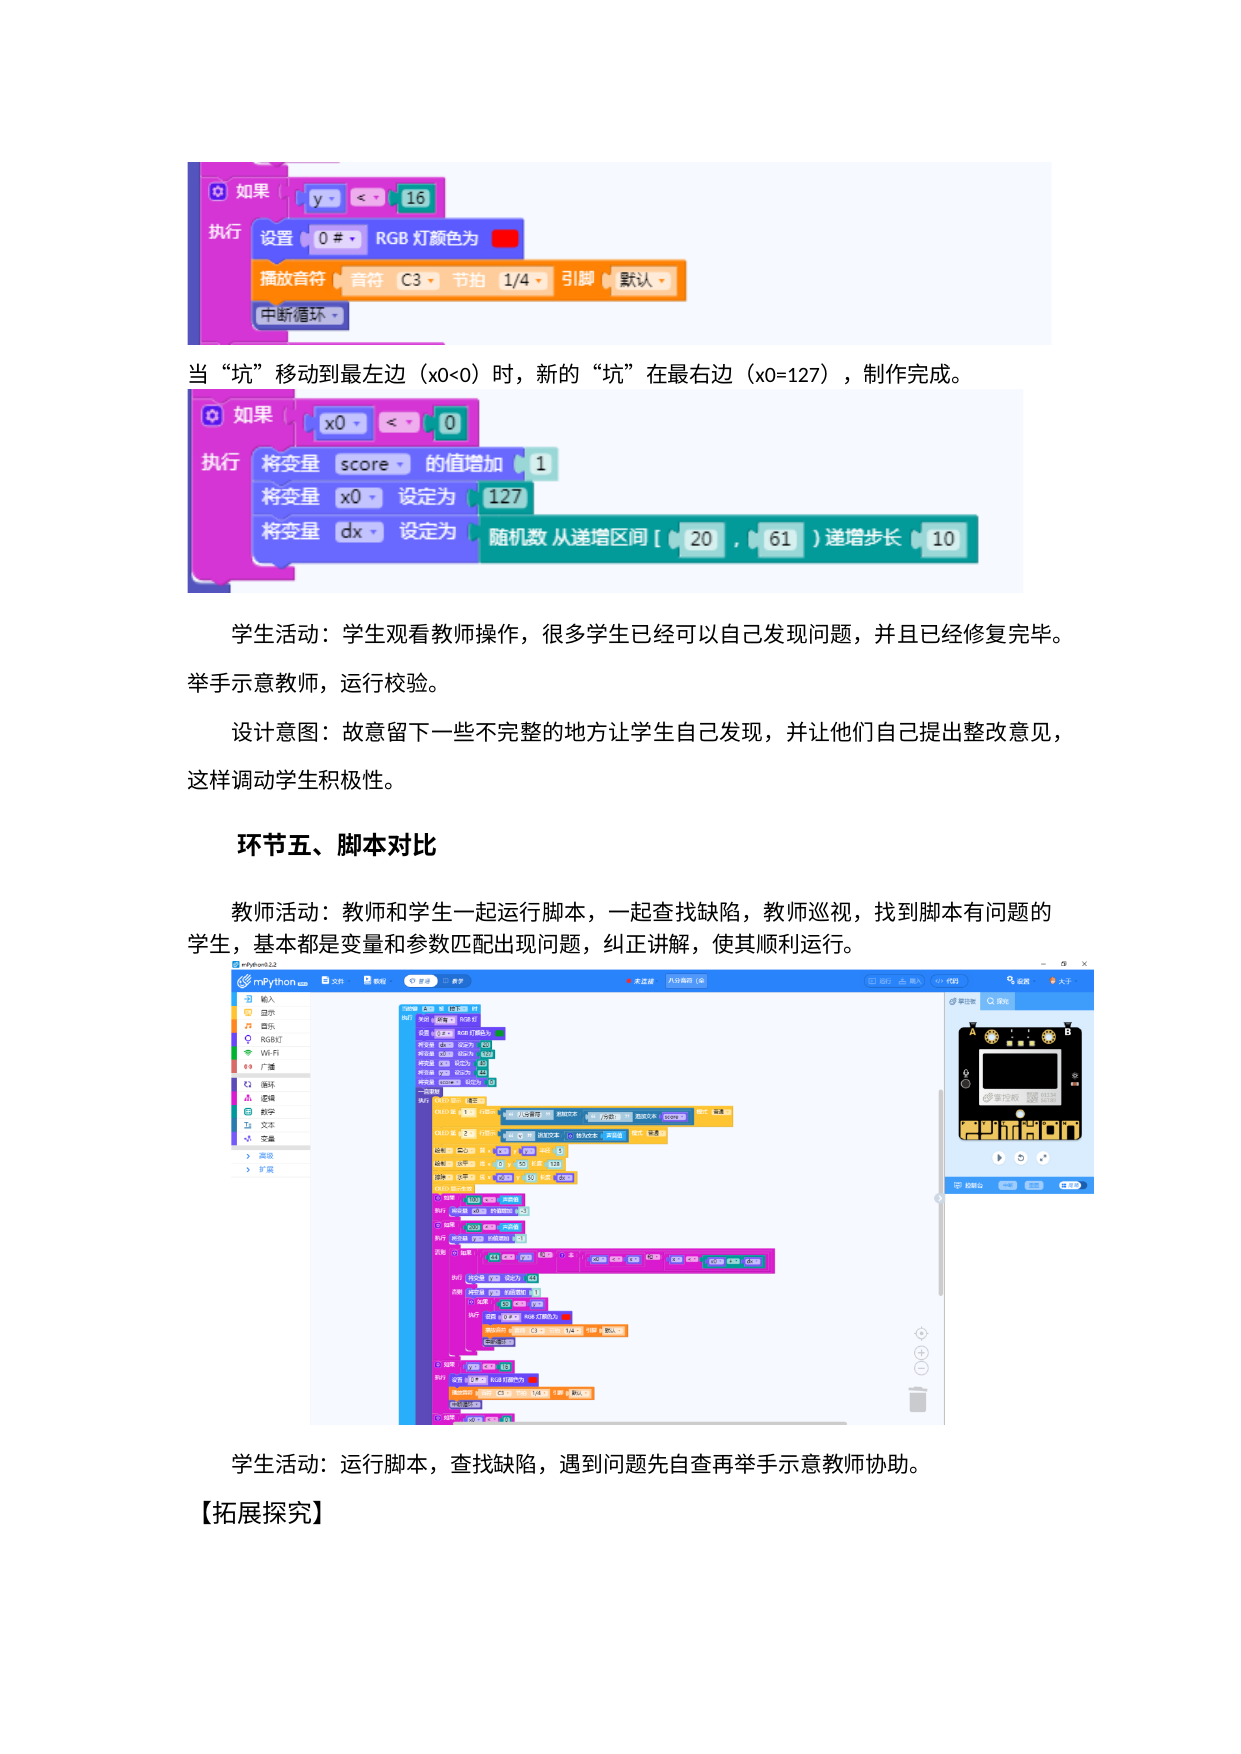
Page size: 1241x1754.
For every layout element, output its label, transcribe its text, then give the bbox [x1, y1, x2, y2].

text 学生活动：学生观看教师操作，很多学生已经可以自己发现问题，并且已经修复完毕。举手示意教师，运行校验。 [187, 617, 1053, 698]
text 教师活动：教师和学生一起运行脚本，一起查找缺陷，教师巡视，找到脚本有问题的学生，基本都是变量和参数匹配出现问题，纠正讲解，使其顺利运行。 [187, 894, 1053, 959]
text 当“坑”移动到最左边（x0<0）时，新的“坑”在最右边（x0=127），制作完成。 [187, 357, 1053, 389]
picture [187, 389, 1024, 593]
text 设计意图：故意留下一些不完整的地方让学生自己发现，并让他们自己提出整改意见，这样调动学生积极性。 [187, 714, 1053, 795]
picture [187, 162, 1052, 345]
text 学生活动：运行脚本，查找缺陷，遇到问题先自查再举手示意教师协助。 [187, 1447, 1053, 1479]
text 环节五、脚本对比 [187, 811, 1053, 876]
picture [231, 959, 1094, 1425]
text 【拓展探究】 [187, 1479, 1053, 1544]
